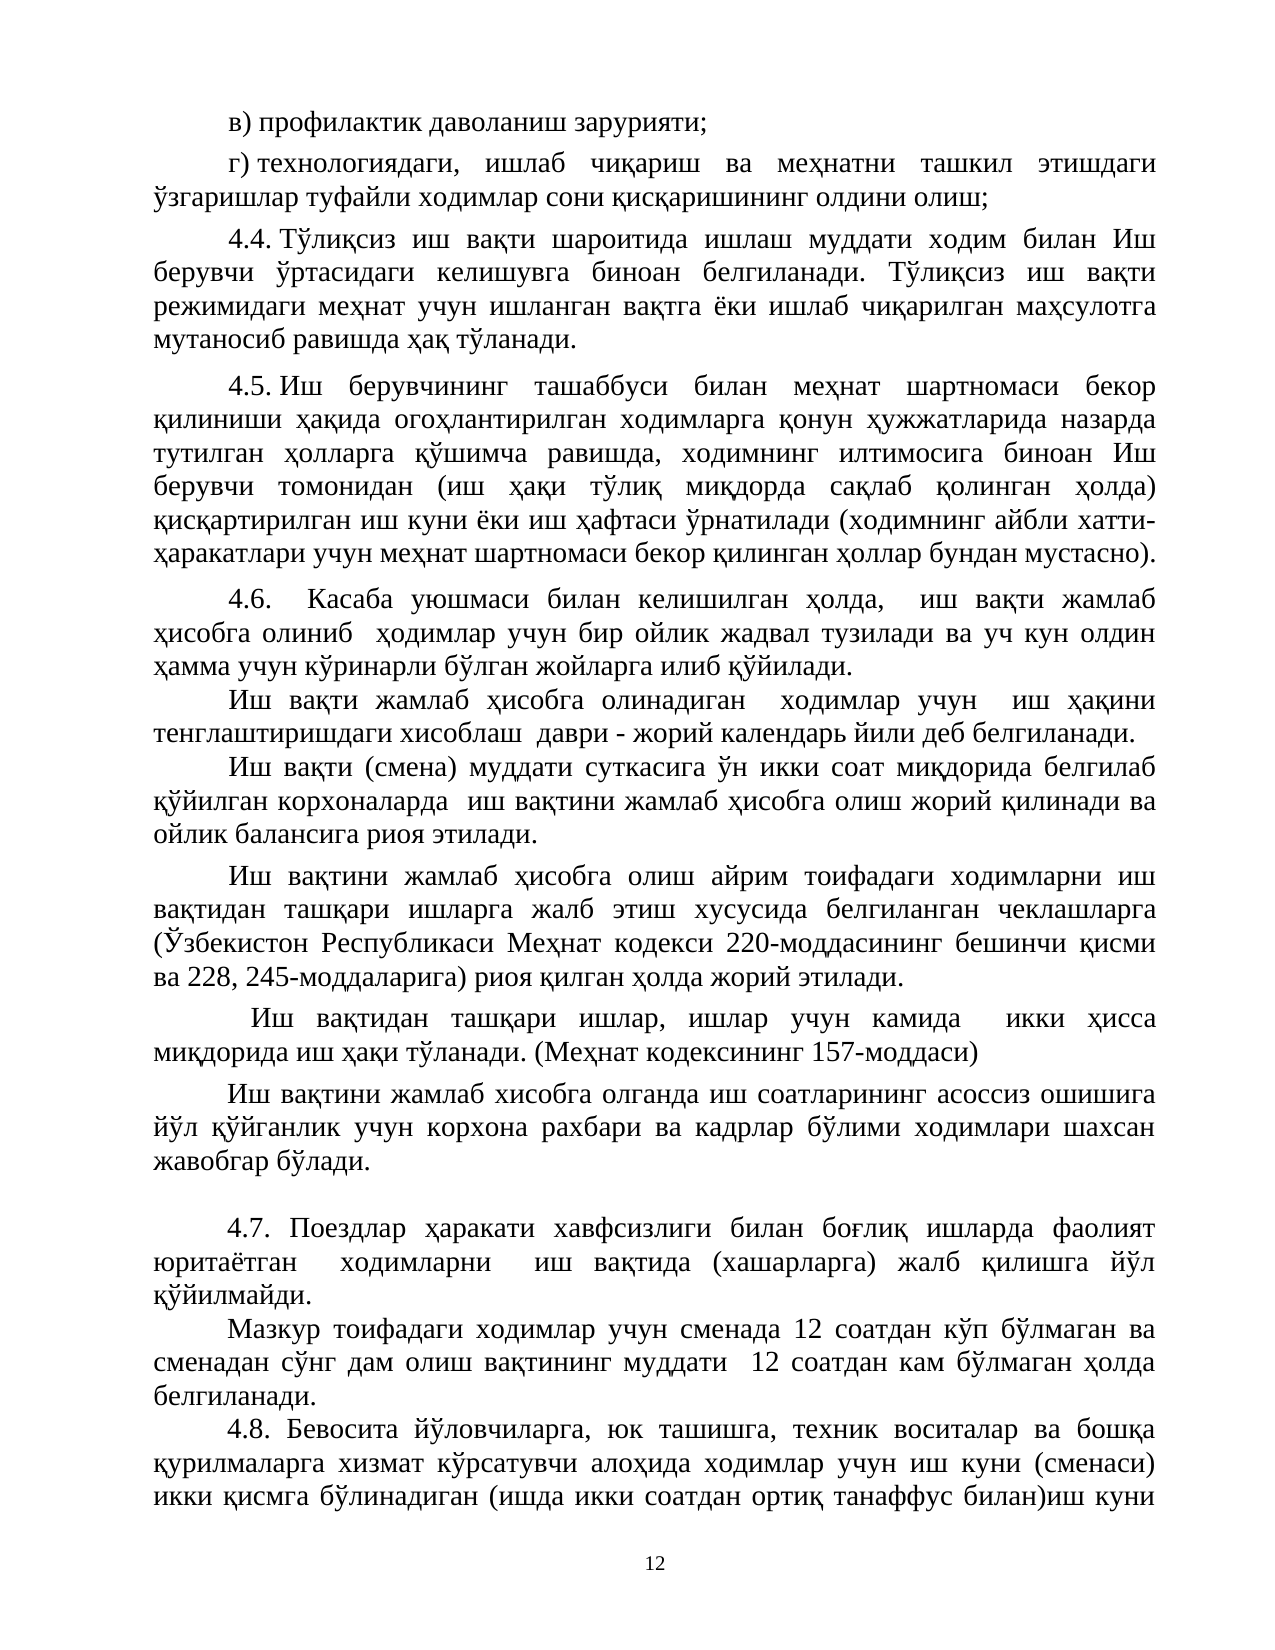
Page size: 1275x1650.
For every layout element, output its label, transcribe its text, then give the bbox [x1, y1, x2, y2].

text Иш вақтини жамлаб ҳисобга олиш айрим тоифадаги ходимларни иш вақтидан ташқари ишларга жалб этиш хусусида белгиланган чеклашларга (Ўзбекистон Республикаси Меҳнат кодекси 220-моддасининг бешинчи қисми ва 228, 245-моддаларига) риоя қилган ҳолда жорий этилади. [153, 858, 1157, 992]
text Мазкур тоифадаги ходимлар учун сменада 12 соатдан кўп бўлмаган ва сменадан сўнг дам олиш вақтининг муддати 12 соатдан кам бўлмаган ҳолда белгиланади. [153, 1311, 1156, 1411]
text 4.6. Касаба уюшмаси билан келишилган ҳолда, иш вақти жамлаб ҳисобга олиниб ҳодимлар учун бир ойлик жадвал тузилади ва уч кун олдин ҳамма учун кўринарли бўлган жойларга илиб қўйилади. [153, 581, 1157, 682]
text Иш вақтидан ташқари ишлар, ишлар учун камида икки ҳисса миқдорида иш ҳақи тўланади. (Меҳнат кодексининг 157-моддаси) [153, 1001, 1157, 1068]
text г) технологиядаги, ишлаб чиқариш ва меҳнатни ташкил этишдаги ўзгаришлар туфайли ходимлар сони қисқаришининг олдини олиш; [153, 146, 1157, 213]
text в) профилактик даволаниш зарурияти; [153, 104, 1157, 137]
text Иш вақтини жамлаб хисобга олганда иш соатларининг асоссиз ошишига йўл қўйганлик учун корхона рахбари ва кадрлар бўлими ходимлари шахсан жавобгар бўлади. [153, 1076, 1156, 1177]
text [153, 1411, 1156, 1512]
text Иш вақти жамлаб ҳисобга олинадиган ходимлар учун иш ҳақини тенглаштиришдаги хисоблаш даври - жорий календарь йили деб белгиланади. [153, 682, 1157, 749]
text 4.4. Тўлиқсиз иш вақти шароитида ишлаш муддати ходим билан Иш берувчи ўртасидаги келишувга биноан белгиланади. Тўлиқсиз иш вақти режимидаги меҳнат учун ишланган вақтга ёки ишлаб чиқарилган маҳсулотга мутаносиб равишда ҳақ тўланади. [153, 221, 1157, 355]
text 4.5. Иш берувчининг ташаббуси билан меҳнат шартномаси бекор қилиниши ҳақида огоҳлантирилган ходимларга қонун ҳужжатларида назарда тутилган ҳолларга қўшимча равишда, ходимнинг илтимосига биноан Иш берувчи томонидан (иш ҳақи тўлиқ миқдорда сақлаб қолинган ҳолда) қисқартирилган иш куни ёки иш ҳафтаси ўрнатилади (ходимнинг айбли хатти-ҳаракатлари учун меҳнат шартномаси бекор қилинган ҳоллар бундан мустасно). [153, 368, 1157, 569]
text 4.7. Поездлар ҳаракати хавфсизлиги билан боғлиқ ишларда фаолият юритаётган ходимларни иш вақтида (хашарларга) жалб қилишга йўл қўйилмайди. [153, 1210, 1156, 1311]
text Иш вақти (смена) муддати суткасига ўн икки соат миқдорида белгилаб қўйилган корхоналарда иш вақтини жамлаб ҳисобга олиш жорий қилинади ва ойлик балансига риоя этилади. [153, 749, 1157, 850]
